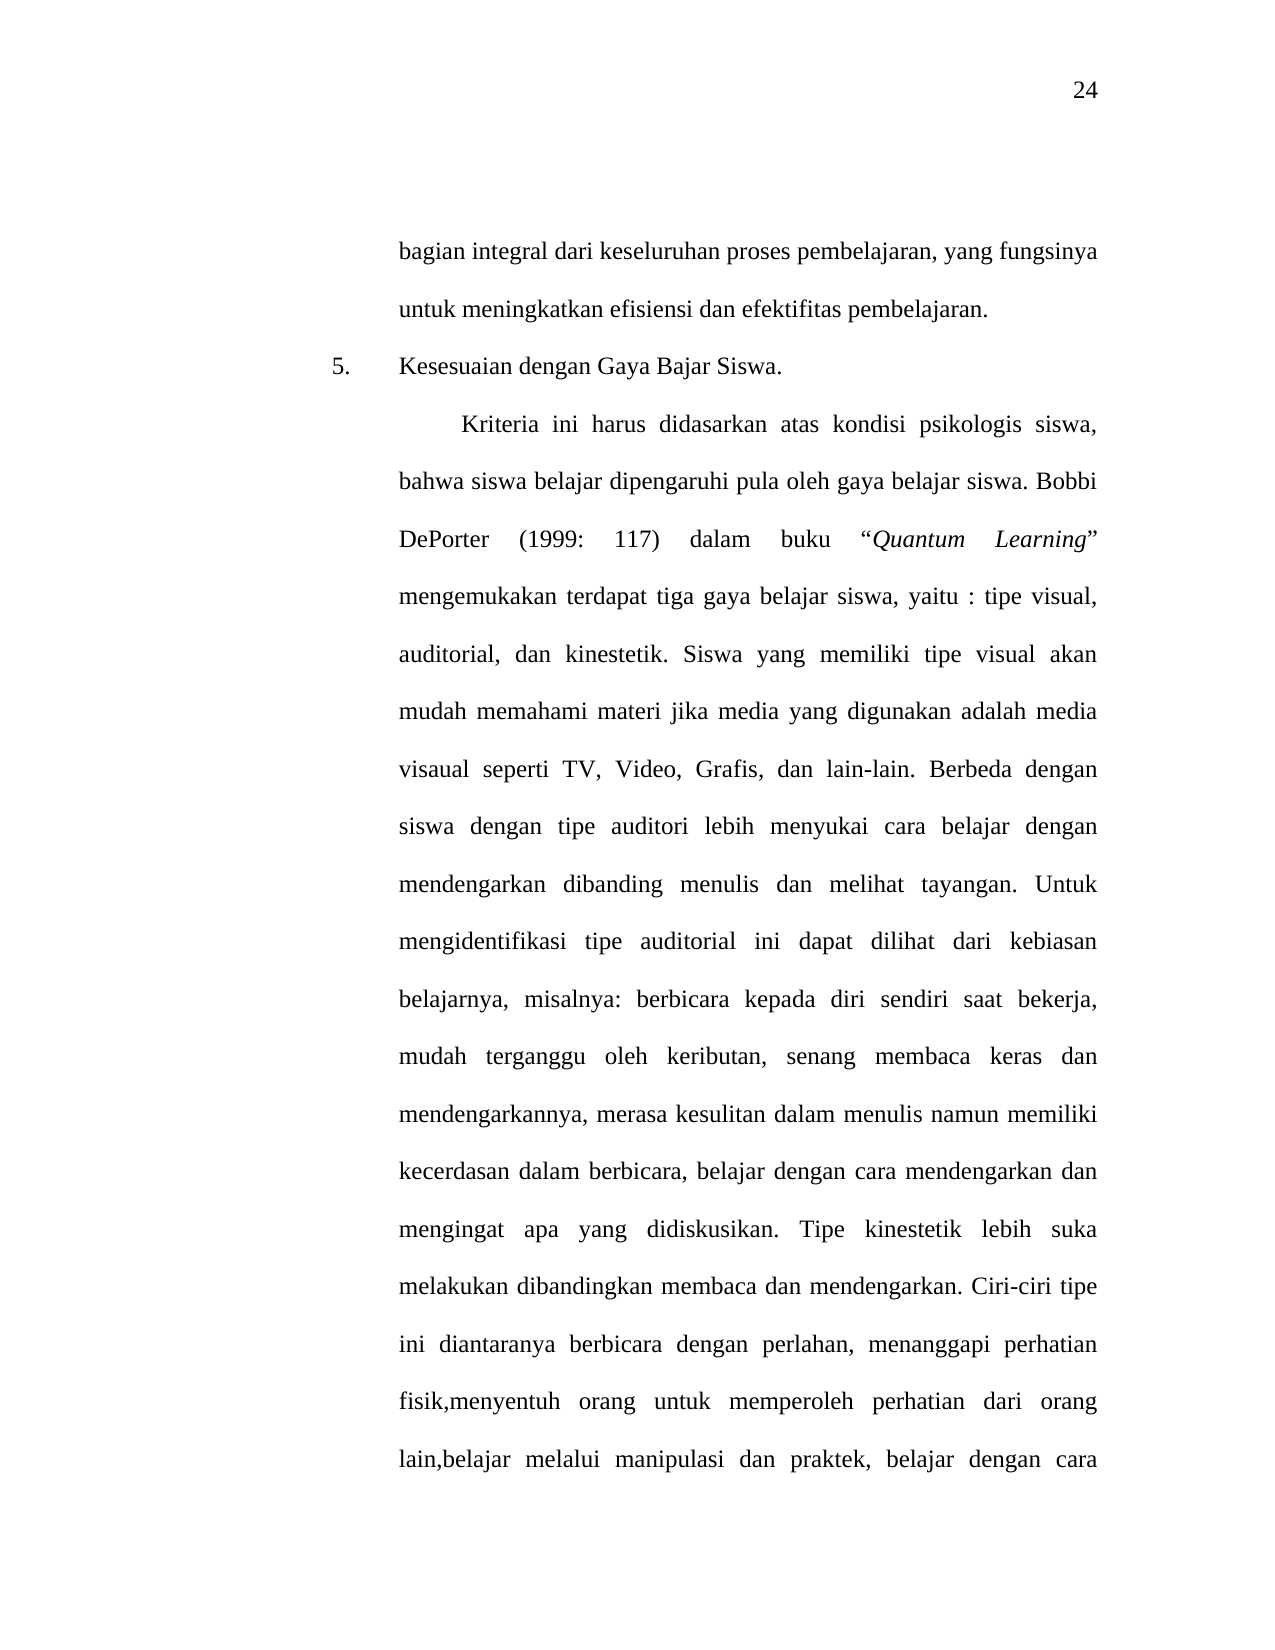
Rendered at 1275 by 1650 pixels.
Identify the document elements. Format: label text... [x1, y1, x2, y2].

list Kesesuaian dengan Gaya Bajar Siswa. [311, 351, 1098, 380]
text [386, 409, 1098, 1472]
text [386, 236, 1098, 322]
